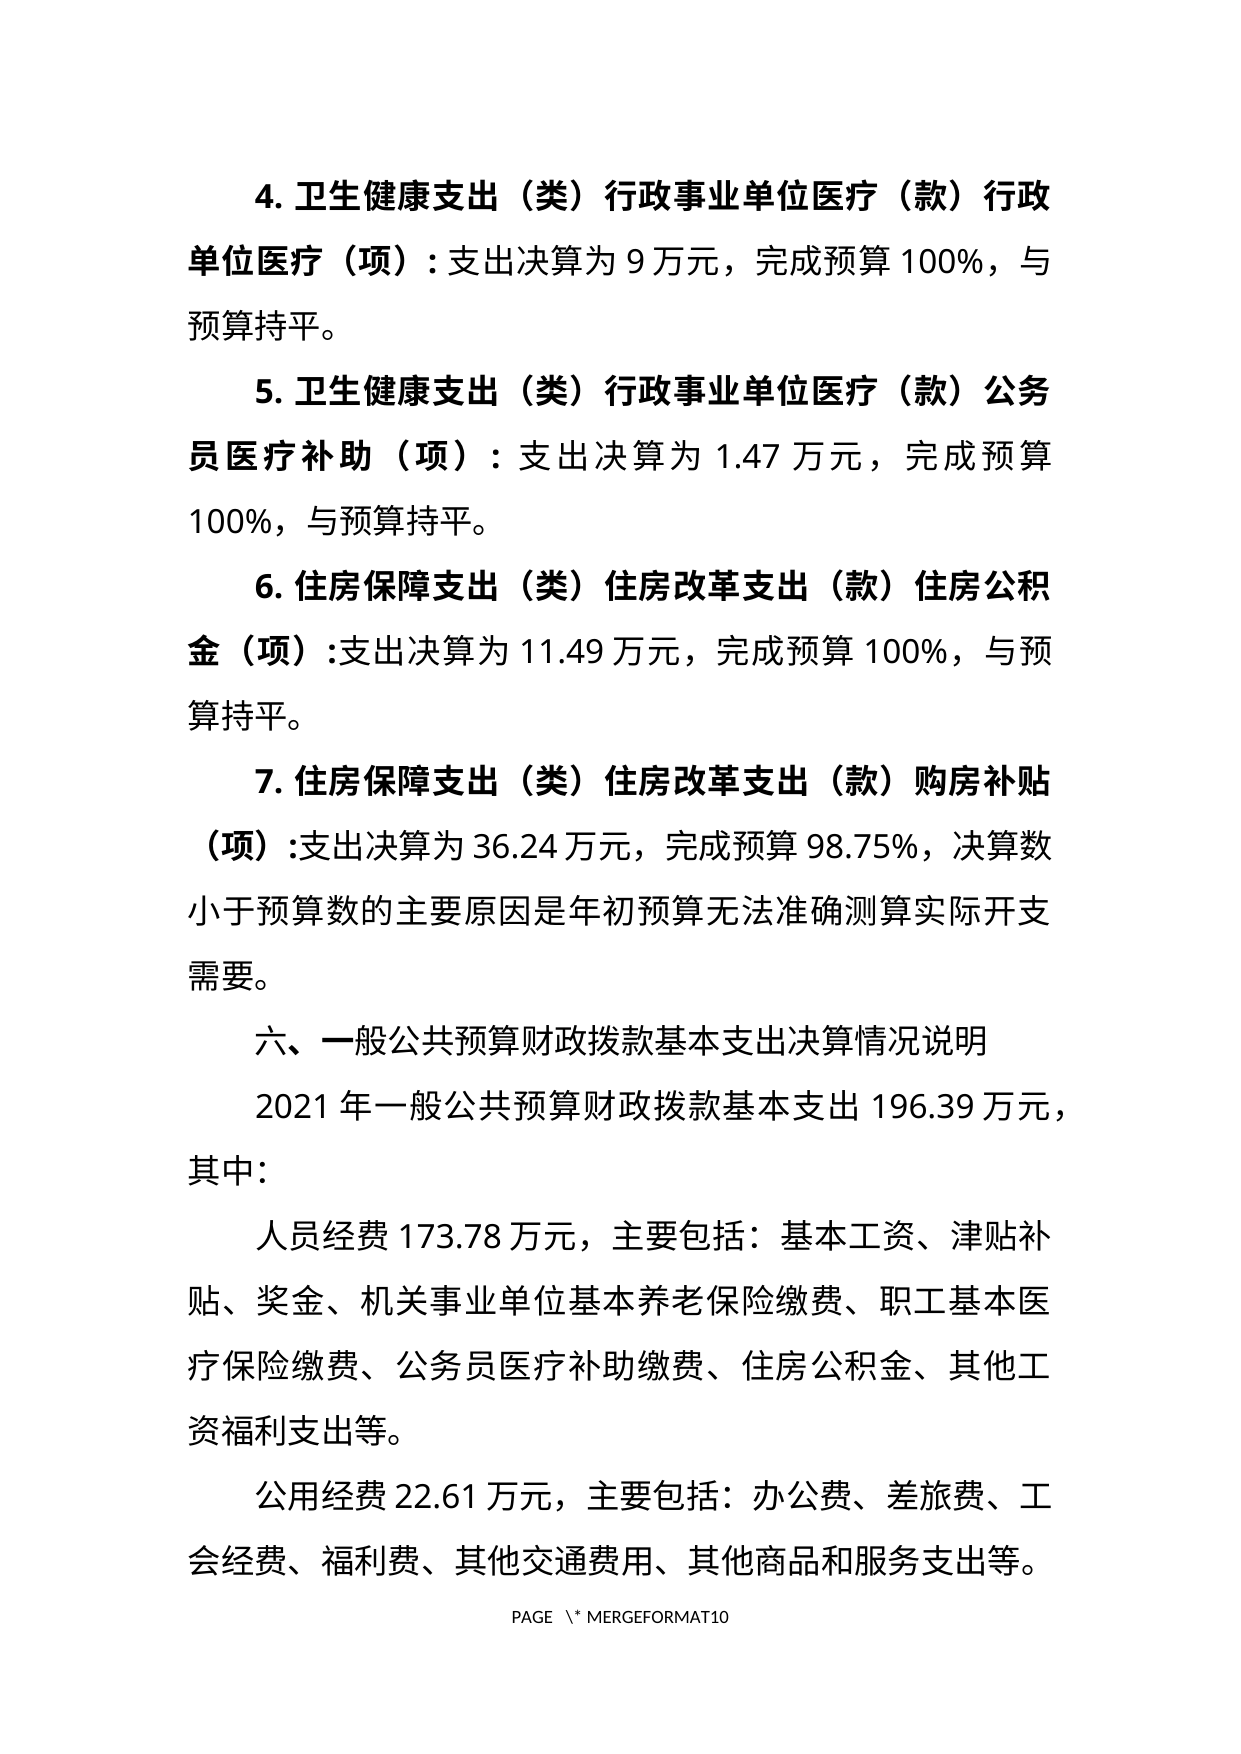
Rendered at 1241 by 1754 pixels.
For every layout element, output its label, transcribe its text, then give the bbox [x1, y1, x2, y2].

text 六、一般公共预算财政拨款基本支出决算情况说明 [187, 1007, 1053, 1072]
text 人员经费173.78万元，主要包括：基本工资、津贴补贴、奖金、机关事业单位基本养老保险缴费、职工基本医疗保险缴费、公务员医疗补助缴费、住房公积金、其他工资福利支出等。 公用经费22.61万元，主要包括：办公费、差旅费、工会经费、福利费、其他交通费用、其他商品和服务支出等。 [187, 1202, 1053, 1592]
text 4. 卫生健康支出（类）行政事业单位医疗（款）行政单位医疗（项）: 支出决算为9万元，完成预算100%，与预算持平。 [187, 162, 1053, 357]
text 7. 住房保障支出（类）住房改革支出（款）购房补贴（项）:支出决算为36.24万元，完成预算98.75%，决算数小于预算数的主要原因是年初预算无法准确测算实际开支需要。 [187, 747, 1053, 1007]
text 5. 卫生健康支出（类）行政事业单位医疗（款）公务员医疗补助（项）: 支出决算为1.47万元，完成预算100%，与预算持平。 [187, 357, 1053, 552]
text 6. 住房保障支出（类）住房改革支出（款）住房公积金（项）:支出决算为11.49万元，完成预算100%，与预算持平。 [187, 552, 1053, 747]
text 2021年一般公共预算财政拨款基本支出196.39万元，其中： [187, 1072, 1053, 1202]
